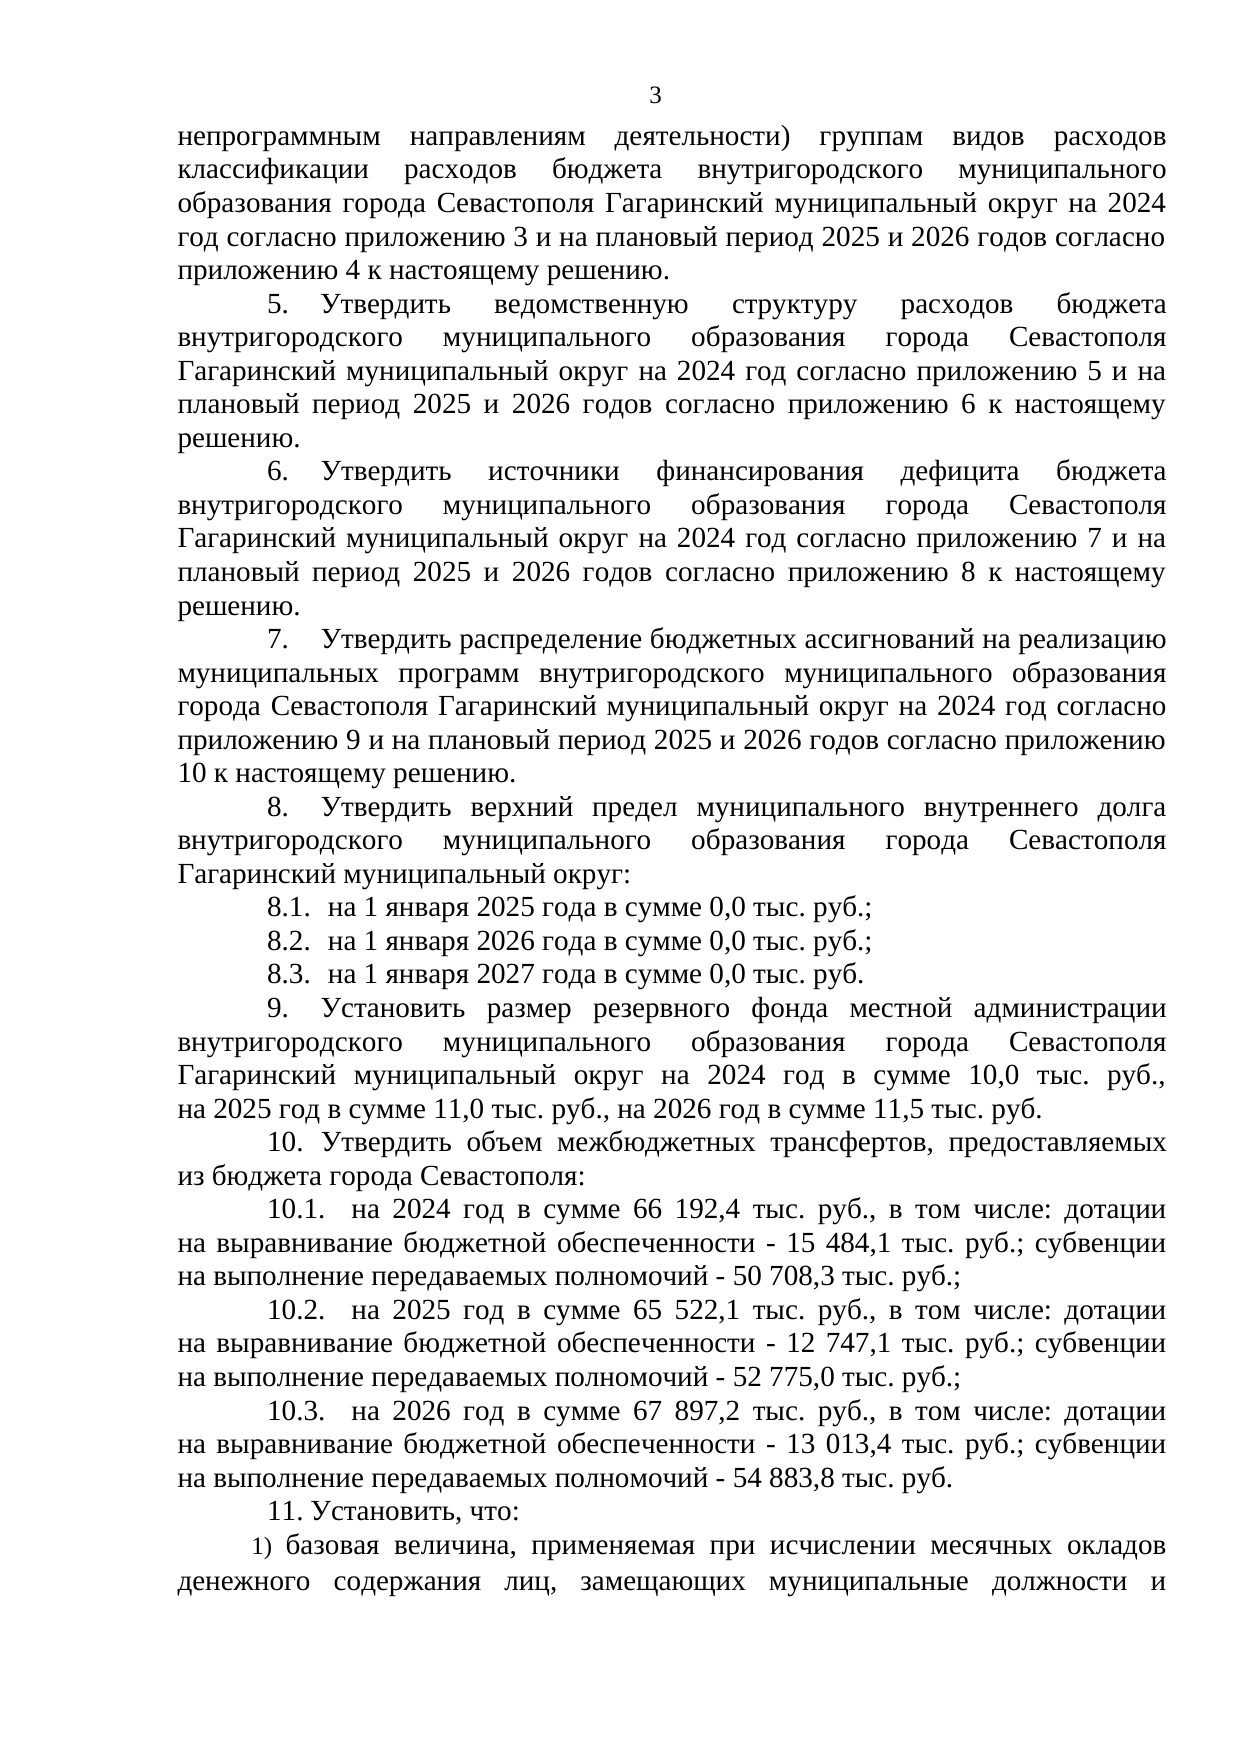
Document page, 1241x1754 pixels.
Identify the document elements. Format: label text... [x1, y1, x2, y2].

list на 1 января 2026 года в сумме 0,0 тыс. руб.; [177, 923, 1167, 957]
list Установить размер резервного фонда местной администрации внутригородского муниципального образования города Севастополя Гагаринский муниципальный округ на 2024 год в сумме 10,0 тыс. руб., на 2025 год в сумме 11,0 тыс. руб., на 2026 год в сумме 11,5 тыс. руб. [177, 990, 1167, 1124]
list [177, 118, 1167, 286]
list Утвердить ведомственную структуру расходов бюджета внутригородского муниципального образования города Севастополя Гагаринский муниципальный округ на 2024 год согласно приложению 5 и на плановый период 2025 и 2026 годов согласно приложению 6 к настоящему решению. [177, 286, 1167, 453]
list Утвердить верхний предел муниципального внутреннего долга внутригородского муниципального образования города Севастополя Гагаринский муниципальный округ: [177, 789, 1167, 889]
list Утвердить распределение бюджетных ассигнований на реализацию муниципальных программ внутригородского муниципального образования города Севастополя Гагаринский муниципальный округ на 2024 год согласно приложению 9 и на плановый период 2025 и 2026 годов согласно приложению 10 к настоящему решению. [177, 621, 1167, 789]
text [177, 1527, 1167, 1597]
list Установить, что: [177, 1493, 1167, 1527]
list Утвердить объем межбюджетных трансфертов, предоставляемых из бюджета города Севастополя: [177, 1124, 1167, 1191]
list на 2024 год в сумме 66 192,4 тыс. руб., в том числе: дотации на выравнивание бюджетной обеспеченности - 15 484,1 тыс. руб.; субвенции на выполнение передаваемых полномочий - 50 708,3 тыс. руб.; [177, 1191, 1167, 1292]
list на 2026 год в сумме 67 897,2 тыс. руб., в том числе: дотации на выравнивание бюджетной обеспеченности - 13 013,4 тыс. руб.; субвенции на выполнение передаваемых полномочий - 54 883,8 тыс. руб. [177, 1393, 1167, 1493]
list на 2025 год в сумме 65 522,1 тыс. руб., в том числе: дотации на выравнивание бюджетной обеспеченности - 12 747,1 тыс. руб.; субвенции на выполнение передаваемых полномочий - 52 775,0 тыс. руб.; [177, 1292, 1167, 1393]
list Утвердить источники финансирования дефицита бюджета внутригородского муниципального образования города Севастополя Гагаринский муниципальный округ на 2024 год согласно приложению 7 и на плановый период 2025 и 2026 годов согласно приложению 8 к настоящему решению. [177, 453, 1167, 621]
list на 1 января 2027 года в сумме 0,0 тыс. руб. [177, 957, 1167, 990]
list на 1 января 2025 года в сумме 0,0 тыс. руб.; [177, 889, 1167, 923]
